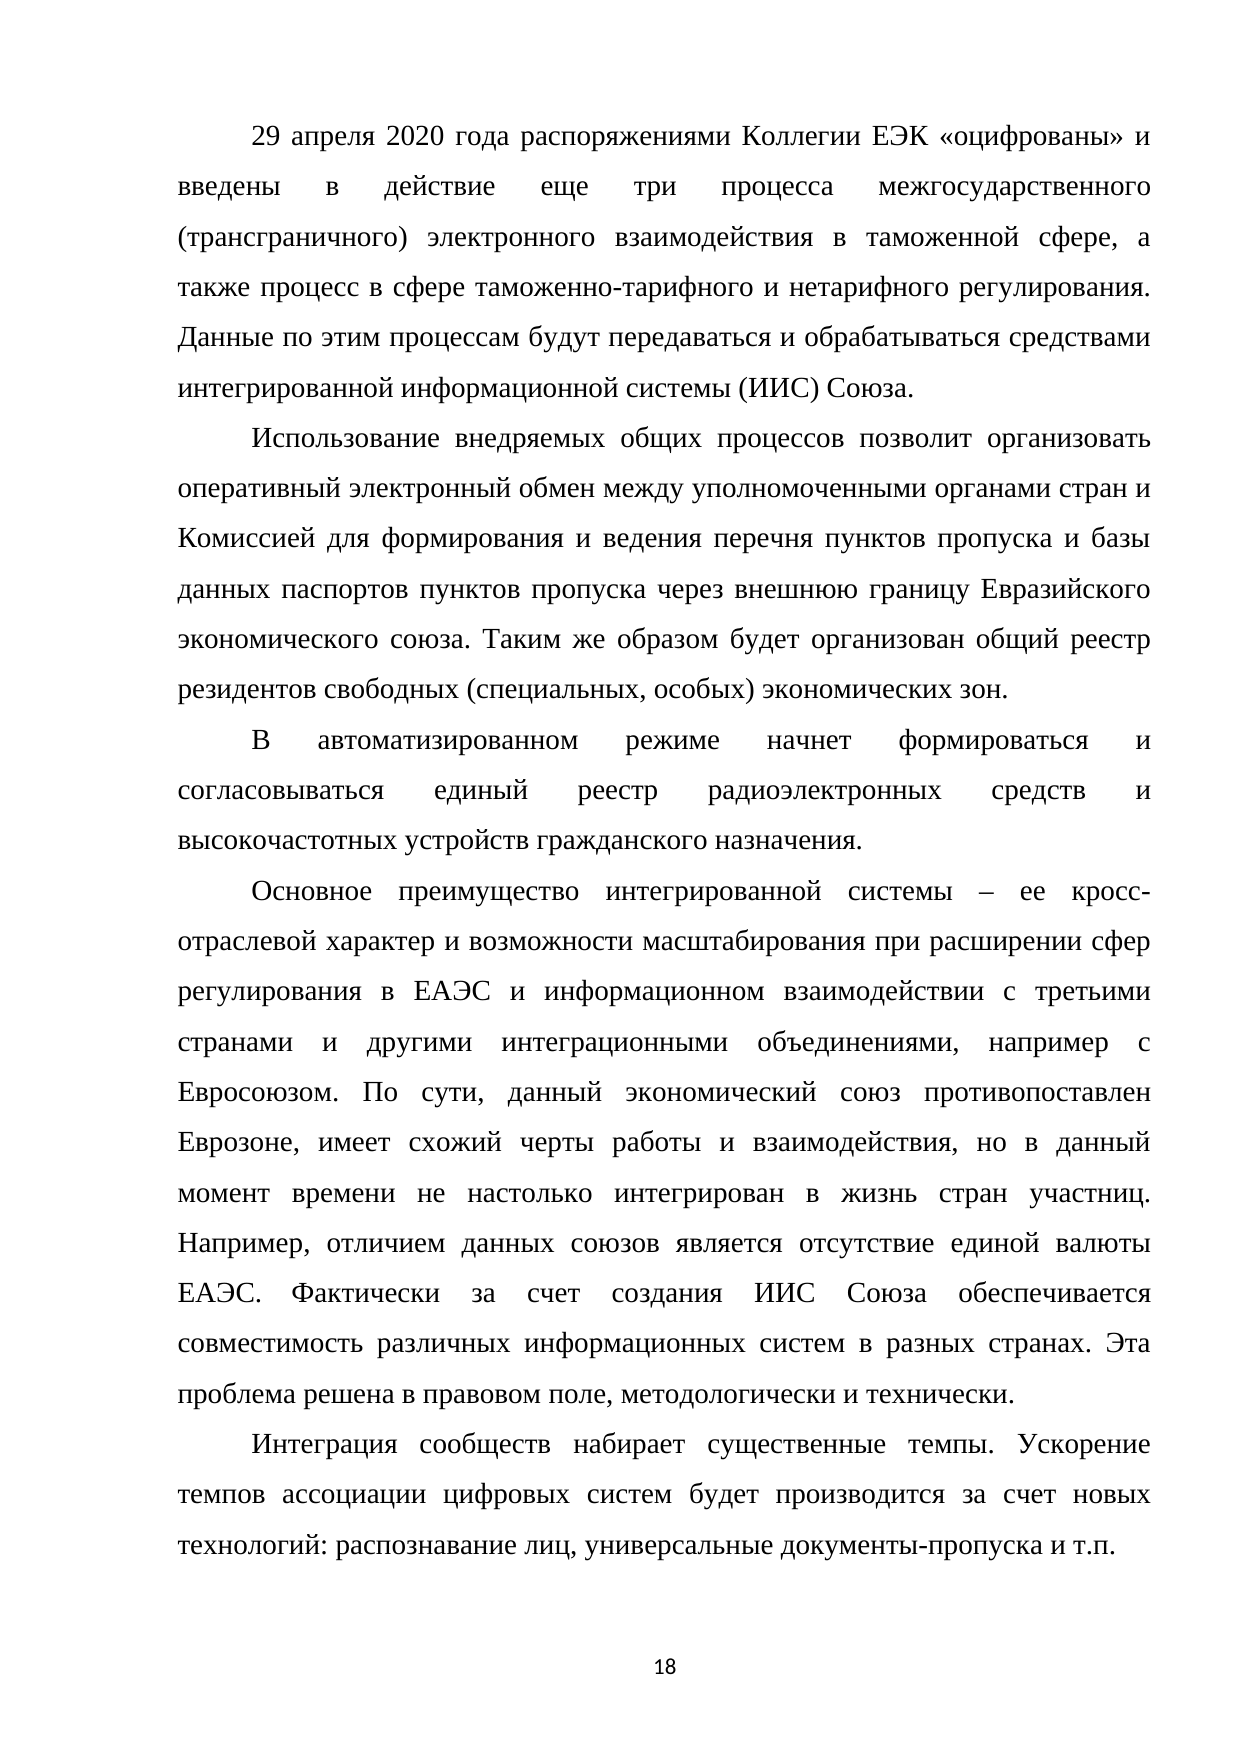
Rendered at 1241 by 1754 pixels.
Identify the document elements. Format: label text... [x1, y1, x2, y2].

text 29 апреля 2020 года распоряжениями Коллегии ЕЭК «оцифрованы» и введены в действие еще три процесса межгосударственного (трансграничного) электронного взаимодействия в таможенной сфере, а также процесс в сфере таможенно-тарифного и нетарифного регулирования. Данные по этим процессам будут передаваться и обрабатываться средствами интегрированной информационной системы (ИИС) Союза. [177, 118, 1152, 403]
text Использование внедряемых общих процессов позволит организовать оперативный электронный обмен между уполномоченными органами стран и Комиссией для формирования и ведения перечня пунктов пропуска и базы данных паспортов пунктов пропуска через внешнюю границу Евразийского экономического союза. Таким же образом будет организован общий реестр резидентов свободных (специальных, особых) экономических зон. [177, 420, 1152, 705]
text Интеграция сообществ набирает существенные темпы. Ускорение темпов ассоциации цифровых систем будет производится за счет новых технологий: распознавание лиц, универсальные документы-пропуска и т.п. [177, 1426, 1152, 1560]
text В автоматизированном режиме начнет формироваться и согласовываться единый реестр радиоэлектронных средств и высокочастотных устройств гражданского назначения. [177, 722, 1152, 856]
text Основное преимущество интегрированной системы – ее кросс-отраслевой характер и возможности масштабирования при расширении сфер регулирования в ЕАЭС и информационном взаимодействии с третьими странами и другими интеграционными объединениями, например с Евросоюзом. По сути, данный экономический союз противопоставлен Еврозоне, имеет схожий черты работы и взаимодействия, но в данный момент времени не настолько интегрирован в жизнь стран участниц. Например, отличием данных союзов является отсутствие единой валюты ЕАЭС. Фактически за счет создания ИИС Союза обеспечивается совместимость различных информационных систем в разных странах. Эта проблема решена в правовом поле, методологически и технически. [177, 873, 1152, 1409]
